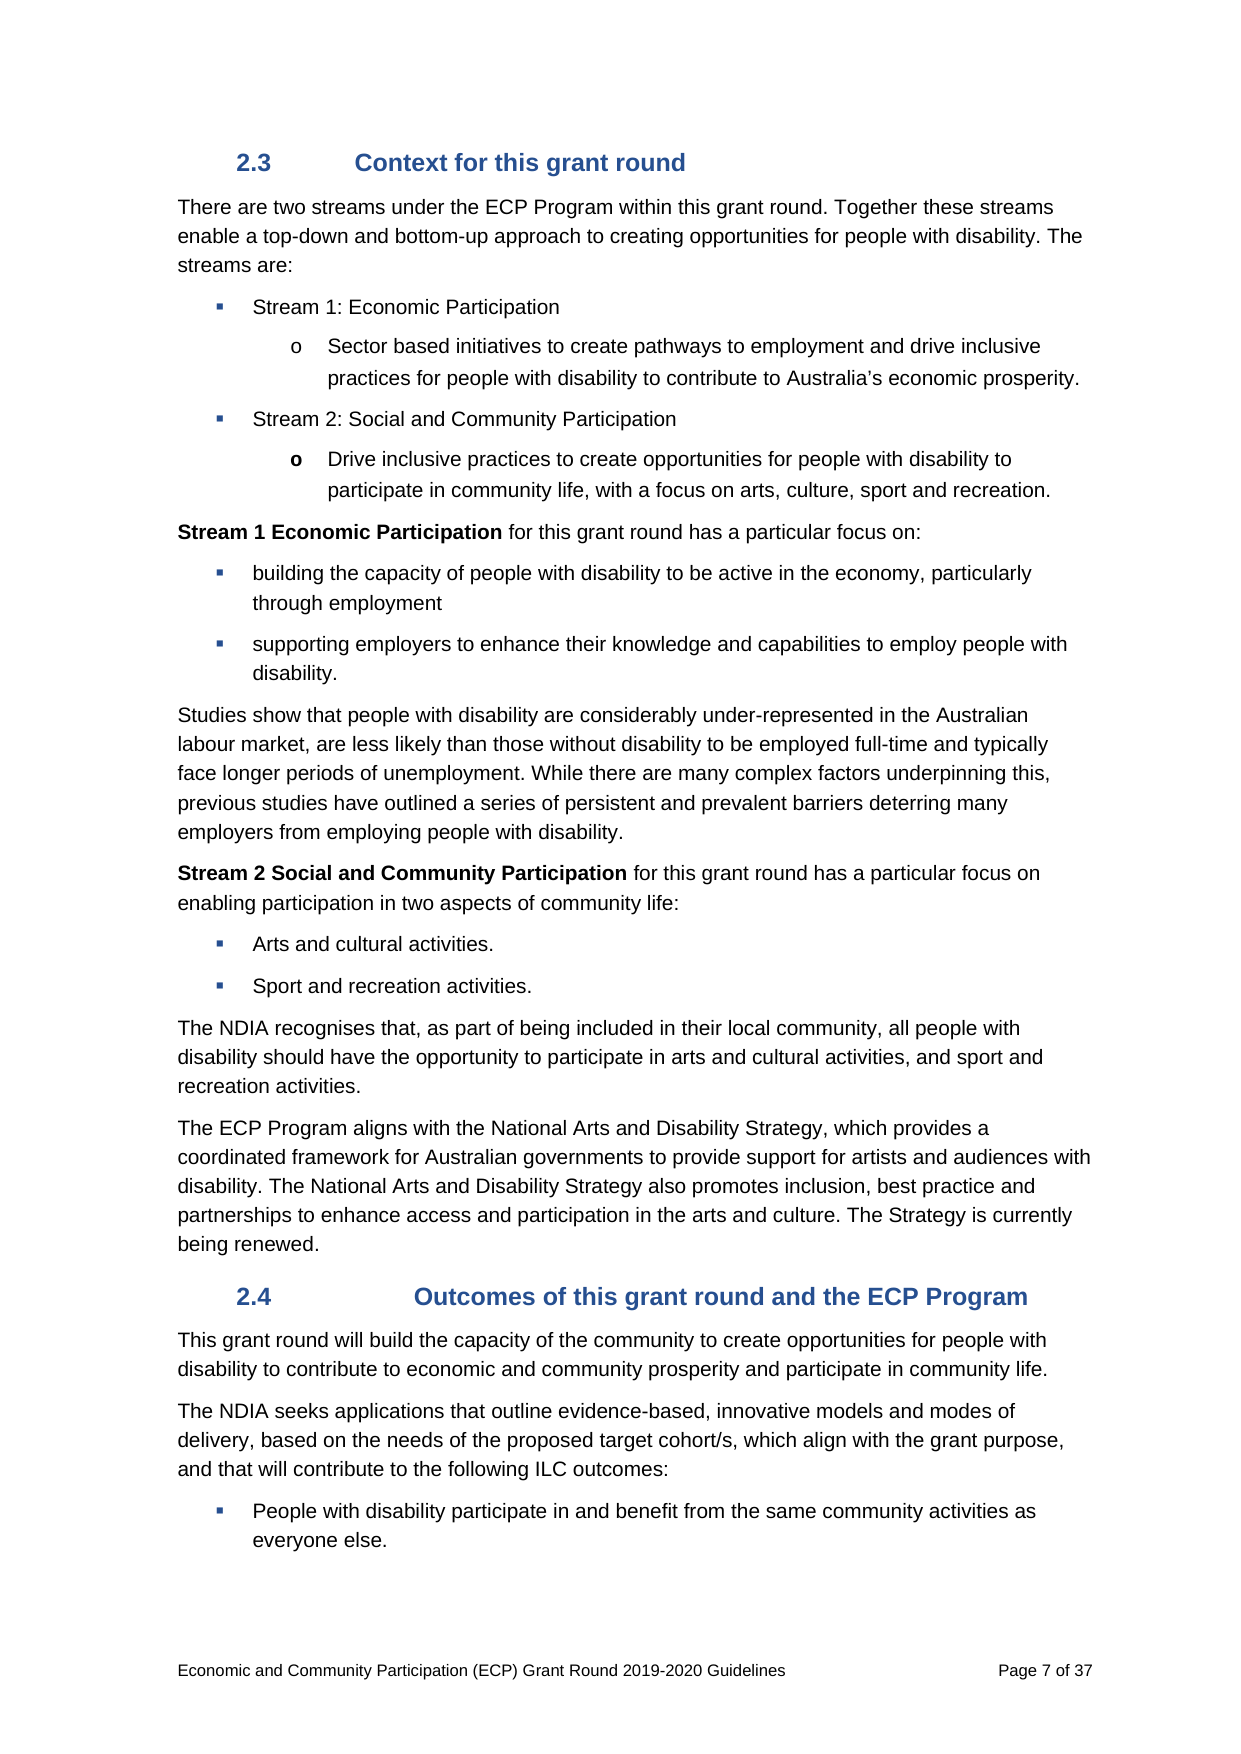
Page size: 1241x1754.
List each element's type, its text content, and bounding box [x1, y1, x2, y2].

text Stream 2 Social and Community Participation for this grant round has a particular focus on enabling participation in two aspects of community life: [177, 856, 1092, 914]
list Sport and recreation activities. [215, 968, 1092, 998]
list building the capacity of people with disability to be active in the economy, particularly through employment [215, 556, 1092, 614]
text There are two streams under the ECP Program within this grant round. Together these streams enable a top-down and bottom-up approach to creating opportunities for people with disability. The streams are: [177, 189, 1092, 277]
list Arts and cultural activities. [215, 927, 1092, 956]
text The NDIA recognises that, as part of being included in their local community, all people with disability should have the opportunity to participate in arts and cultural activities, and sport and recreation activities. [177, 1010, 1092, 1098]
subtitle Context for this grant round [236, 148, 1092, 177]
text This grant round will build the capacity of the community to create opportunities for people with disability to contribute to economic and community prosperity and participate in community life. [177, 1323, 1092, 1381]
subtitle Outcomes of this grant round and the ECP Program [236, 1281, 1092, 1310]
list People with disability participate in and benefit from the same community activities as everyone else. [215, 1493, 1092, 1552]
text The ECP Program aligns with the National Arts and Disability Strategy, which provides a coordinated framework for Australian governments to provide support for artists and audiences with disability. The National Arts and Disability Strategy also promotes inclusion, best practice and partnerships to enhance access and participation in the arts and culture. The Strategy is currently being renewed. [177, 1110, 1092, 1256]
list Sector based initiatives to create pathways to employment and drive inclusive practices for people with disability to contribute to Australia’s economic prosperity. [290, 331, 1092, 389]
text Studies show that people with disability are considerably under-represented in the Australian labour market, are less likely than those without disability to be employed full-time and typically face longer periods of unemployment. While there are many complex factors underpinning this, previous studies have outlined a series of persistent and prevalent barriers deterring many employers from employing people with disability. [177, 698, 1092, 843]
text Stream 1 Economic Participation for this grant round has a particular focus on: [177, 514, 1092, 543]
list Stream 1: Economic Participation [215, 289, 1092, 318]
text The NDIA seeks applications that outline evidence-based, innovative models and modes of delivery, based on the needs of the proposed target cohort/s, which align with the grant purpose, and that will contribute to the following ILC outcomes: [177, 1393, 1092, 1481]
list Stream 2: Social and Community Participation [215, 402, 1092, 431]
list supporting employers to enhance their knowledge and capabilities to employ people with disability. [215, 627, 1092, 685]
list Drive inclusive practices to create opportunities for people with disability to participate in community life, with a focus on arts, culture, sport and recreation. [290, 443, 1092, 502]
